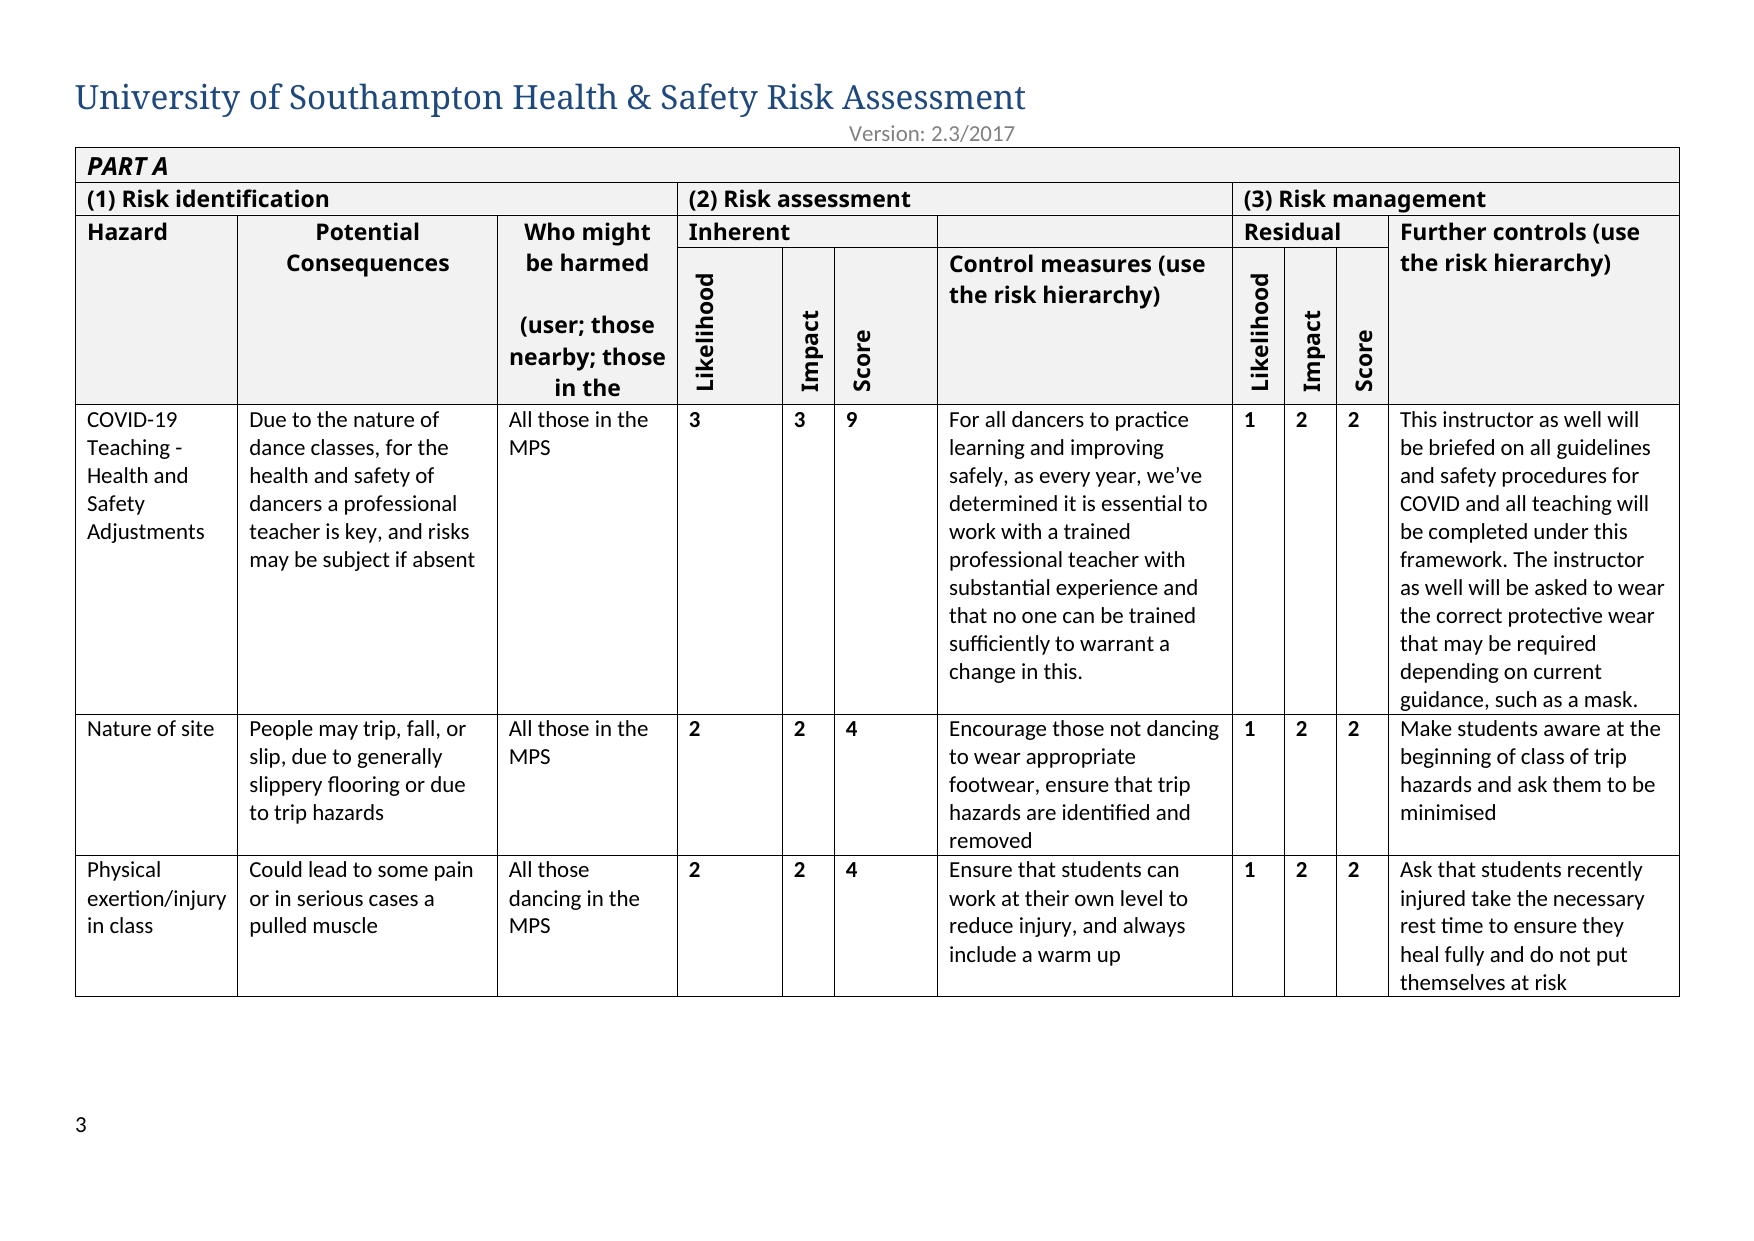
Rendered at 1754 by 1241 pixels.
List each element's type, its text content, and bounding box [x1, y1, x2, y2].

table_cell (3) Risk management [1233, 183, 1679, 214]
table_cell (2) Risk assessment [678, 183, 1232, 214]
table_cell 9 [835, 405, 937, 713]
table_cell Control measures (use the risk hierarchy) [938, 248, 1232, 404]
table_cell Physical exertion/injury in class [76, 856, 237, 996]
table_cell For all dancers to practice learning and improving safely, as every year, we’ve determined it is essential to work with a trained professional teacher with substantial experience and that no one can be trained sufficiently to warrant a change in this. [938, 405, 1232, 713]
table_header PART A [76, 148, 1679, 182]
table_cell 1 [1233, 715, 1284, 854]
table_cell People may trip, fall, or slip, due to generally slippery flooring or due to trip hazards [238, 715, 497, 854]
table_cell 3 [783, 405, 834, 713]
table_cell Encourage those not dancing to wear appropriate footwear, ensure that trip hazards are identified and removed [938, 715, 1232, 854]
table_cell (1) Risk identification [76, 183, 677, 214]
table_cell Make students aware at the beginning of class of trip hazards and ask them to be minimised [1389, 715, 1679, 854]
table_cell Score [835, 248, 937, 404]
table_cell 2 [1337, 715, 1388, 854]
table_cell 2 [678, 856, 782, 996]
table_cell Could lead to some pain or in serious cases a pulled muscle [238, 856, 497, 996]
table_cell 2 [1337, 405, 1388, 713]
table_cell Ensure that students can work at their own level to reduce injury, and always include a warm up [938, 856, 1232, 996]
table_cell Residual [1233, 216, 1388, 247]
table_cell 4 [835, 715, 937, 854]
table_cell All those dancing in the MPS [498, 856, 677, 996]
table_cell Impact [1285, 248, 1336, 404]
table_cell 2 [678, 715, 782, 854]
table_cell Hazard [76, 216, 237, 404]
table_cell Impact [783, 248, 834, 404]
table_cell 4 [835, 856, 937, 996]
table_cell 3 [678, 405, 782, 713]
table_cell All those in the MPS [498, 715, 677, 854]
table_cell Inherent [678, 216, 937, 247]
table_cell 2 [783, 856, 834, 996]
table_cell Likelihood [678, 248, 782, 404]
table_cell Due to the nature of dance classes, for the health and safety of dancers a professional teacher is key, and risks may be subject if absent [238, 405, 497, 713]
table_cell Who might be harmed (user; those nearby; those in the vicinity; members of the public) [498, 216, 677, 404]
table_cell Likelihood [1233, 248, 1284, 404]
table_cell COVID-19 Teaching - Health and Safety Adjustments [76, 405, 237, 713]
table_cell This instructor as well will be briefed on all guidelines and safety procedures for COVID and all teaching will be completed under this framework. The instructor as well will be asked to wear the correct protective wear that may be required depending on current guidance, such as a mask. [1389, 405, 1679, 713]
table_cell 2 [1285, 856, 1336, 996]
table_cell Further controls (use the risk hierarchy) [1389, 216, 1679, 404]
table_cell [938, 216, 1232, 247]
table_cell Score [1337, 248, 1388, 404]
table_cell 2 [1337, 856, 1388, 996]
table_cell 1 [1233, 405, 1284, 713]
table_cell Potential Consequences [238, 216, 497, 404]
table_cell 2 [1285, 715, 1336, 854]
table_cell Ask that students recently injured take the necessary rest time to ensure they heal fully and do not put themselves at risk [1389, 856, 1679, 996]
table_cell 1 [1233, 856, 1284, 996]
table_cell Nature of site [76, 715, 237, 854]
table_cell All those in the MPS [498, 405, 677, 713]
table_cell 2 [1285, 405, 1336, 713]
table_cell 2 [783, 715, 834, 854]
